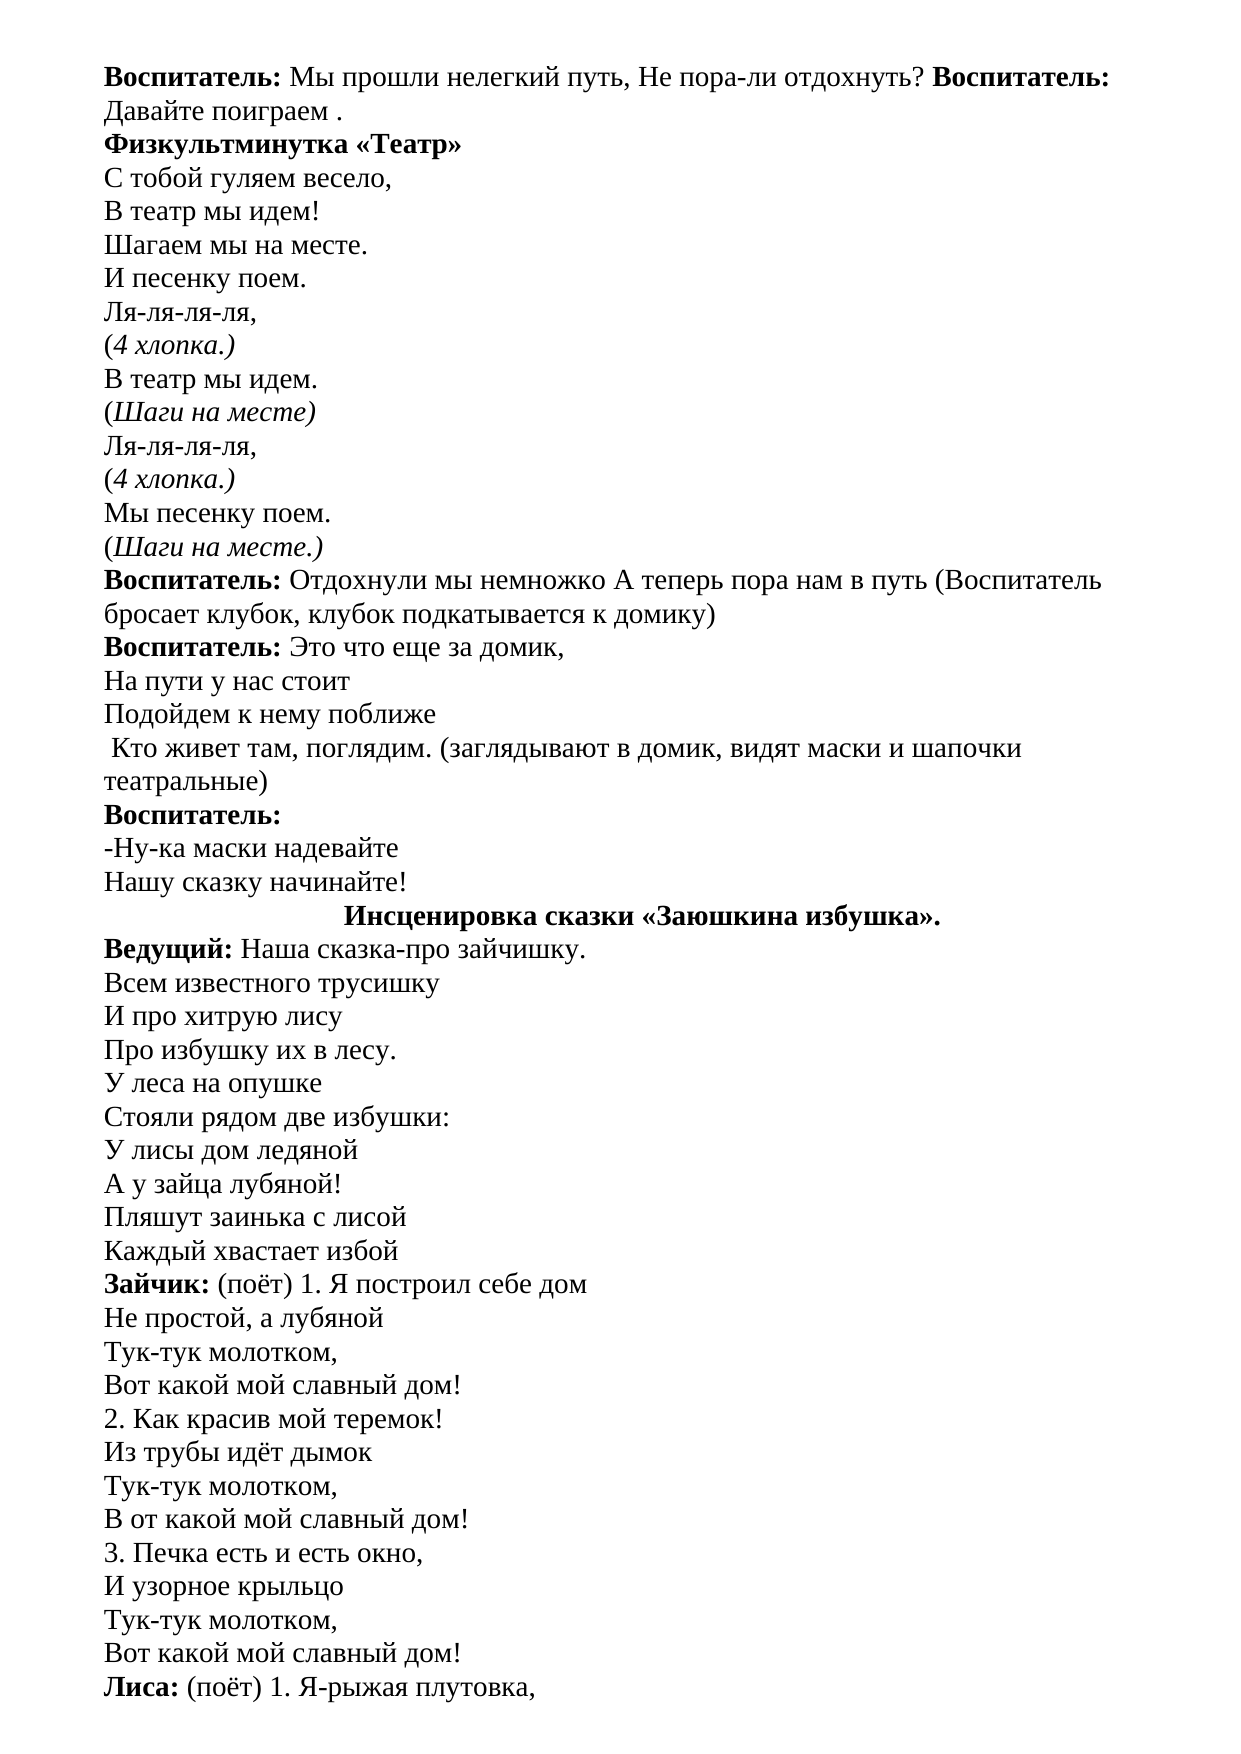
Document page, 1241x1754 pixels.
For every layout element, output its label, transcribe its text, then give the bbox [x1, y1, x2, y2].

text 3. Печка есть и есть окно, [103, 1535, 1181, 1568]
text (Шаги на месте) [103, 394, 1181, 428]
text Ля-ля-ля-ля, [103, 428, 1181, 462]
text 2. Как красив мой теремок! [103, 1401, 1181, 1434]
text Ведущий: Наша сказка-про зайчишку. [103, 931, 1181, 965]
text Кто живет там, поглядим. (заглядывают в домик, видят маски и шапочки театральные) [103, 730, 1181, 797]
text В театр мы идем! [103, 193, 1181, 227]
text Физкультминутка «Театр» [103, 126, 1181, 160]
text (4 хлопка.) [103, 327, 1181, 361]
text Из трубы идёт дымок [103, 1434, 1181, 1468]
text -Ну-ка маски надевайте [103, 831, 1181, 864]
text Воспитатель: Мы прошли нелегкий путь, Не пора-ли отдохнуть? Воспитатель: Давайте поиграем . [103, 59, 1181, 126]
text Мы песенку поем. [103, 495, 1181, 529]
text (4 хлопка.) [103, 462, 1181, 495]
text Нашу сказку начинайте! [103, 864, 1181, 898]
text (Шаги на месте.) [103, 529, 1181, 562]
text Ля-ля-ля-ля, [103, 294, 1181, 327]
text Воспитатель: [103, 797, 1181, 831]
text В театр мы идем. [103, 361, 1181, 394]
text В от какой мой славный дом! [103, 1501, 1181, 1535]
text Воспитатель: Это что еще за домик, [103, 629, 1181, 663]
text Каждый хвастает избой [103, 1233, 1181, 1267]
text Тук-тук молотком, [103, 1334, 1181, 1367]
text И узорное крыльцо [103, 1568, 1181, 1602]
text На пути у нас стоит [103, 663, 1181, 696]
text Тук-тук молотком, [103, 1468, 1181, 1501]
text А у зайца лубяной! [103, 1166, 1181, 1199]
text Всем известного трусишку [103, 965, 1181, 998]
text Про избушку их в лесу. [103, 1032, 1181, 1065]
text И про хитрую лису [103, 998, 1181, 1032]
text У леса на опушке [103, 1065, 1181, 1099]
text Воспитатель: Отдохнули мы немножко А теперь пора нам в путь (Воспитатель бросает клубок, клубок подкатывается к домику) [103, 562, 1181, 629]
text Вот какой мой славный дом! [103, 1636, 1181, 1669]
text И песенку поем. [103, 260, 1181, 294]
text Подойдем к нему поближе [103, 696, 1181, 730]
text Зайчик: (поёт) 1. Я построил себе дом [103, 1267, 1181, 1300]
text Шагаем мы на месте. [103, 227, 1181, 260]
text Лиса: (поёт) 1. Я-рыжая плутовка, [103, 1669, 1181, 1703]
text С тобой гуляем весело, [103, 160, 1181, 193]
text У лисы дом ледяной [103, 1132, 1181, 1166]
text Вот какой мой славный дом! [103, 1367, 1181, 1401]
text Пляшут заинька с лисой [103, 1199, 1181, 1233]
text Не простой, а лубяной [103, 1300, 1181, 1334]
text Стояли рядом две избушки: [103, 1099, 1181, 1132]
text Тук-тук молотком, [103, 1602, 1181, 1636]
text Инсценировка сказки «Заюшкина избушка». [103, 898, 1181, 931]
